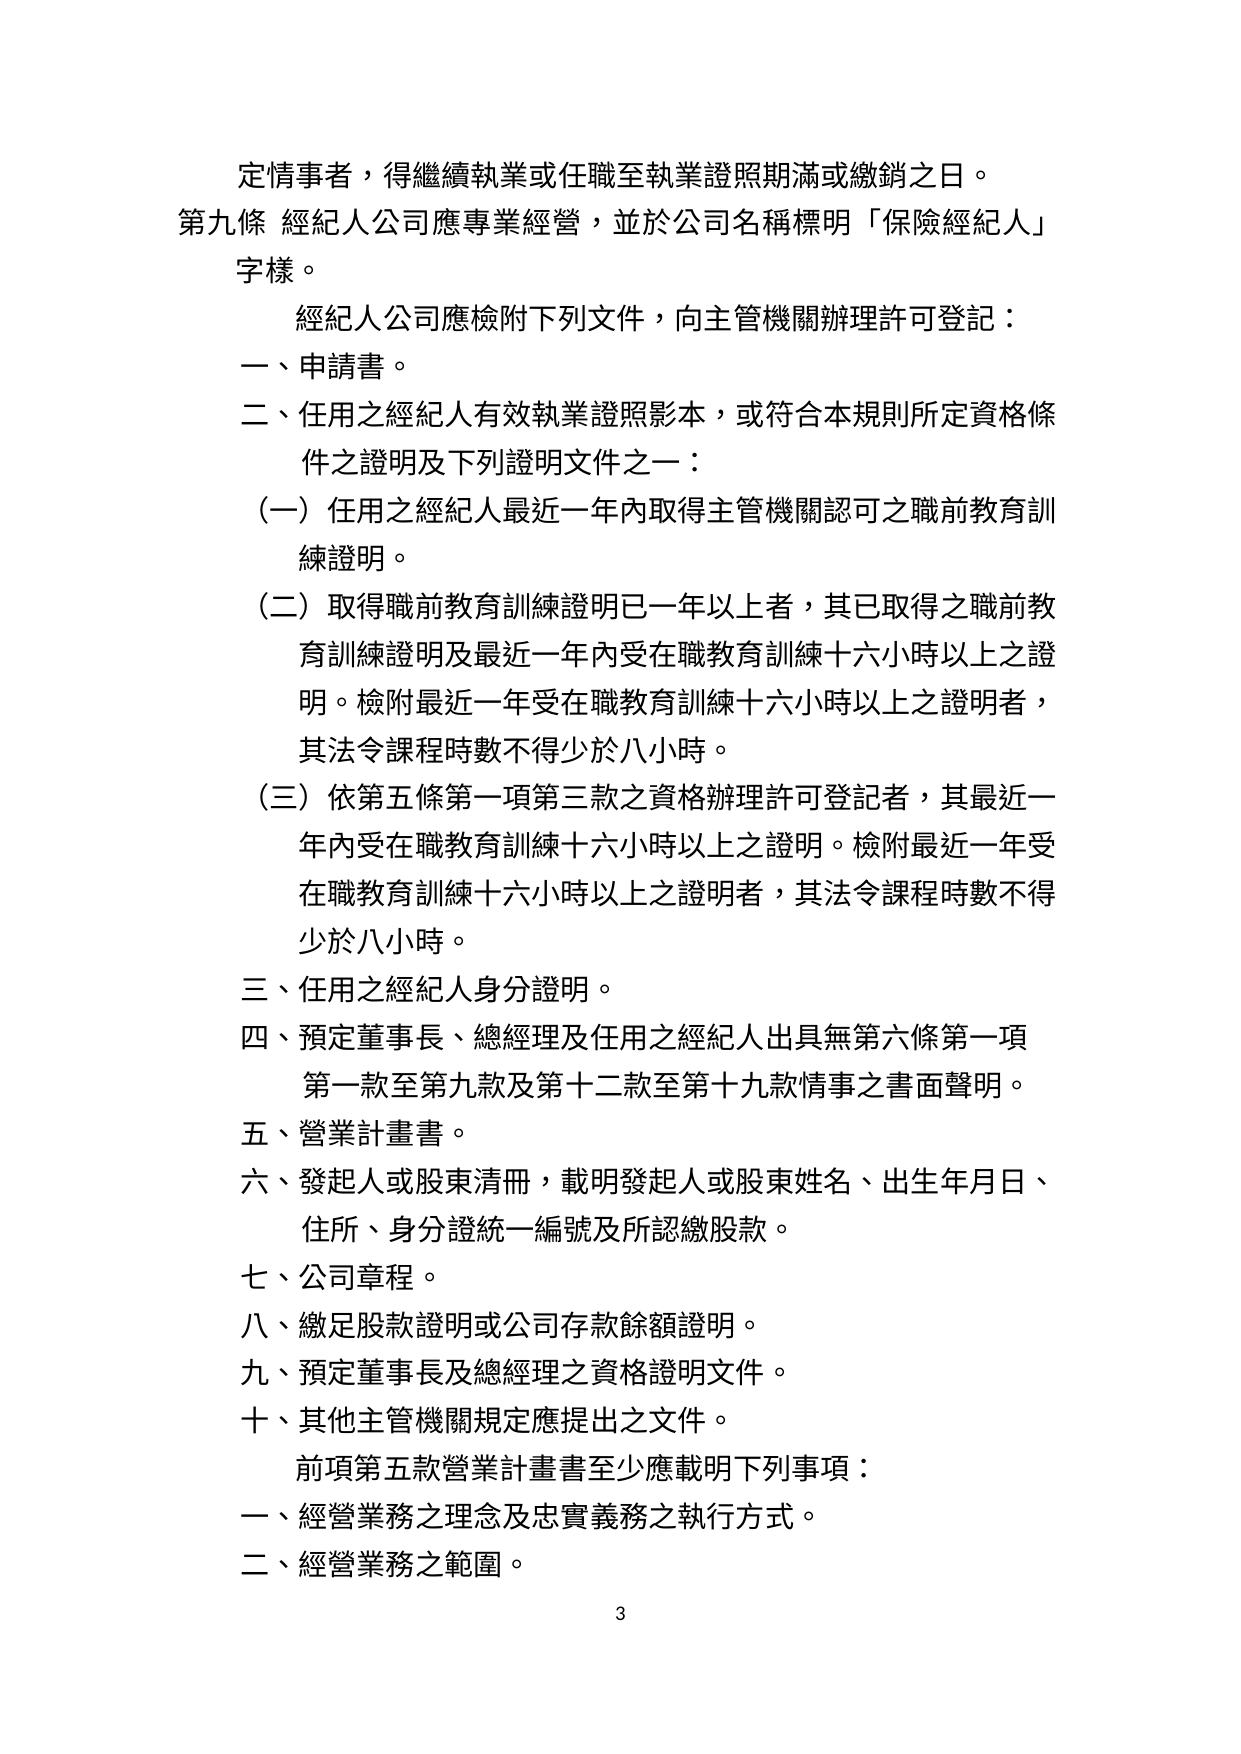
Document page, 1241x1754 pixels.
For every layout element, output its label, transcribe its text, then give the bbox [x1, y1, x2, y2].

text （三）依第五條第一項第三款之資格辦理許可登記者，其最近一年內受在職教育訓練十六小時以上之證明。檢附最近一年受在職教育訓練十六小時以上之證明者，其法令課程時數不得少於八小時。 [240, 771, 1063, 962]
text 六、發起人或股東清冊，載明發起人或股東姓名、出生年月日、住所、身分證統一編號及所認繳股款。 [240, 1154, 1063, 1250]
text 四、預定董事長、總經理及任用之經紀人出具無第六條第一項 [240, 1010, 1063, 1058]
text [237, 148, 1062, 196]
text 九、預定董事長及總經理之資格證明文件。 [240, 1346, 1063, 1393]
text 五、營業計畫書。 [240, 1106, 1063, 1154]
text 經紀人公司應檢附下列文件，向主管機關辦理許可登記： [237, 291, 1062, 339]
text 前項第五款營業計畫書至少應載明下列事項： [237, 1441, 1062, 1489]
text 第一款至第九款及第十二款至第十九款情事之書面聲明。 [302, 1058, 1063, 1106]
text 三、任用之經紀人身分證明。 [240, 962, 1063, 1010]
text 一、申請書。 [240, 339, 1063, 387]
text （一）任用之經紀人最近一年內取得主管機關認可之職前教育訓練證明。 [240, 483, 1063, 579]
text （二）取得職前教育訓練證明已一年以上者，其已取得之職前教育訓練證明及最近一年內受在職教育訓練十六小時以上之證明。檢附最近一年受在職教育訓練十六小時以上之證明者，其法令課程時數不得少於八小時。 [240, 579, 1063, 771]
text 二、任用之經紀人有效執業證照影本，或符合本規則所定資格條件之證明及下列證明文件之一： [240, 387, 1063, 483]
text 十、其他主管機關規定應提出之文件。 [240, 1393, 1063, 1441]
text 第九條 經紀人公司應專業經營，並於公司名稱標明「保險經紀人」字樣。 [177, 196, 1063, 291]
text 八、繳足股款證明或公司存款餘額證明。 [240, 1298, 1063, 1346]
text 七、公司章程。 [240, 1250, 1063, 1298]
text 一、經營業務之理念及忠實義務之執行方式。 [240, 1489, 1063, 1537]
text 二、經營業務之範圍。 [240, 1537, 1063, 1585]
